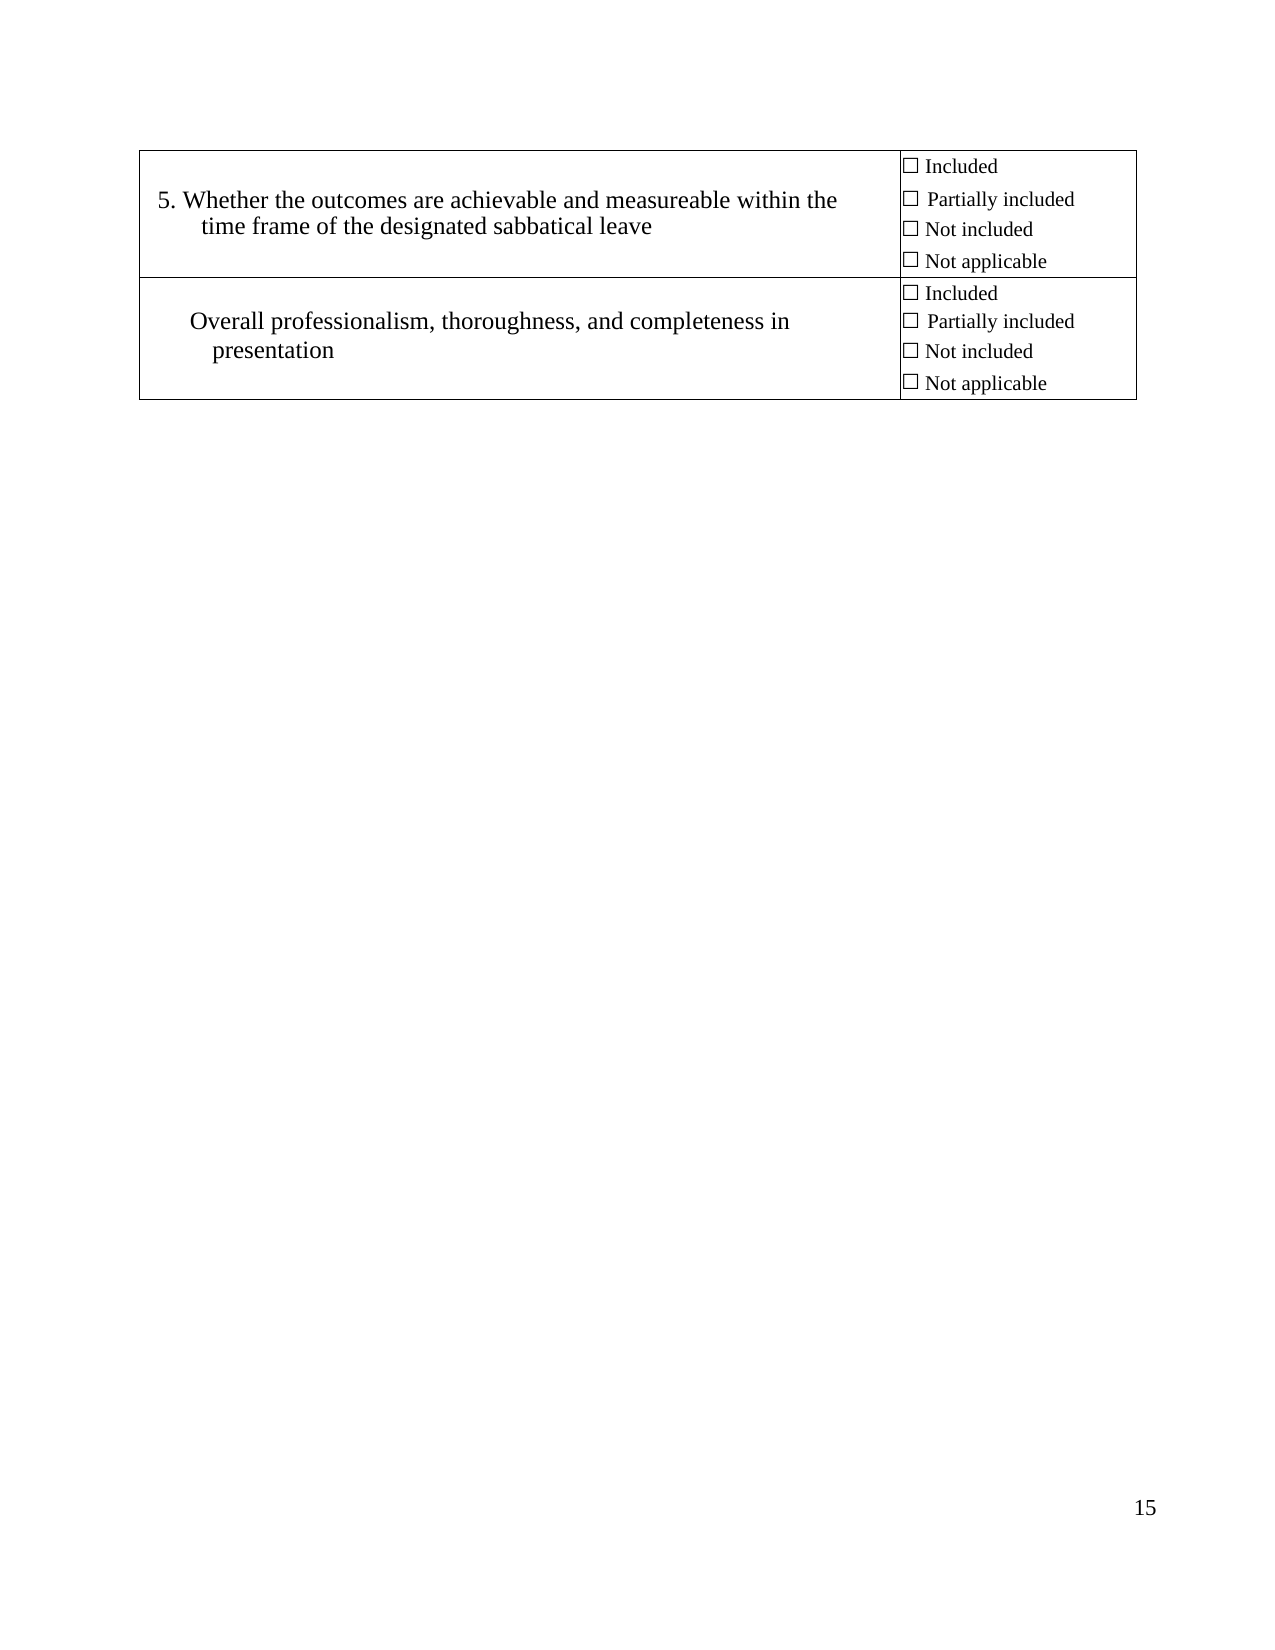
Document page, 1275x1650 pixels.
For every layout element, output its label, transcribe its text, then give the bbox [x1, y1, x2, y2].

table_header Included Partially included Not included Not applicable [901, 151, 1136, 277]
table_cell Overall professionalism, thoroughness, and completeness in presentation [140, 278, 900, 399]
table_header 5. Whether the outcomes are achievable and measureable within the time frame of the designated sabbatical leave [140, 151, 900, 277]
table_cell Included Partially included Not included Not applicable [901, 278, 1136, 399]
